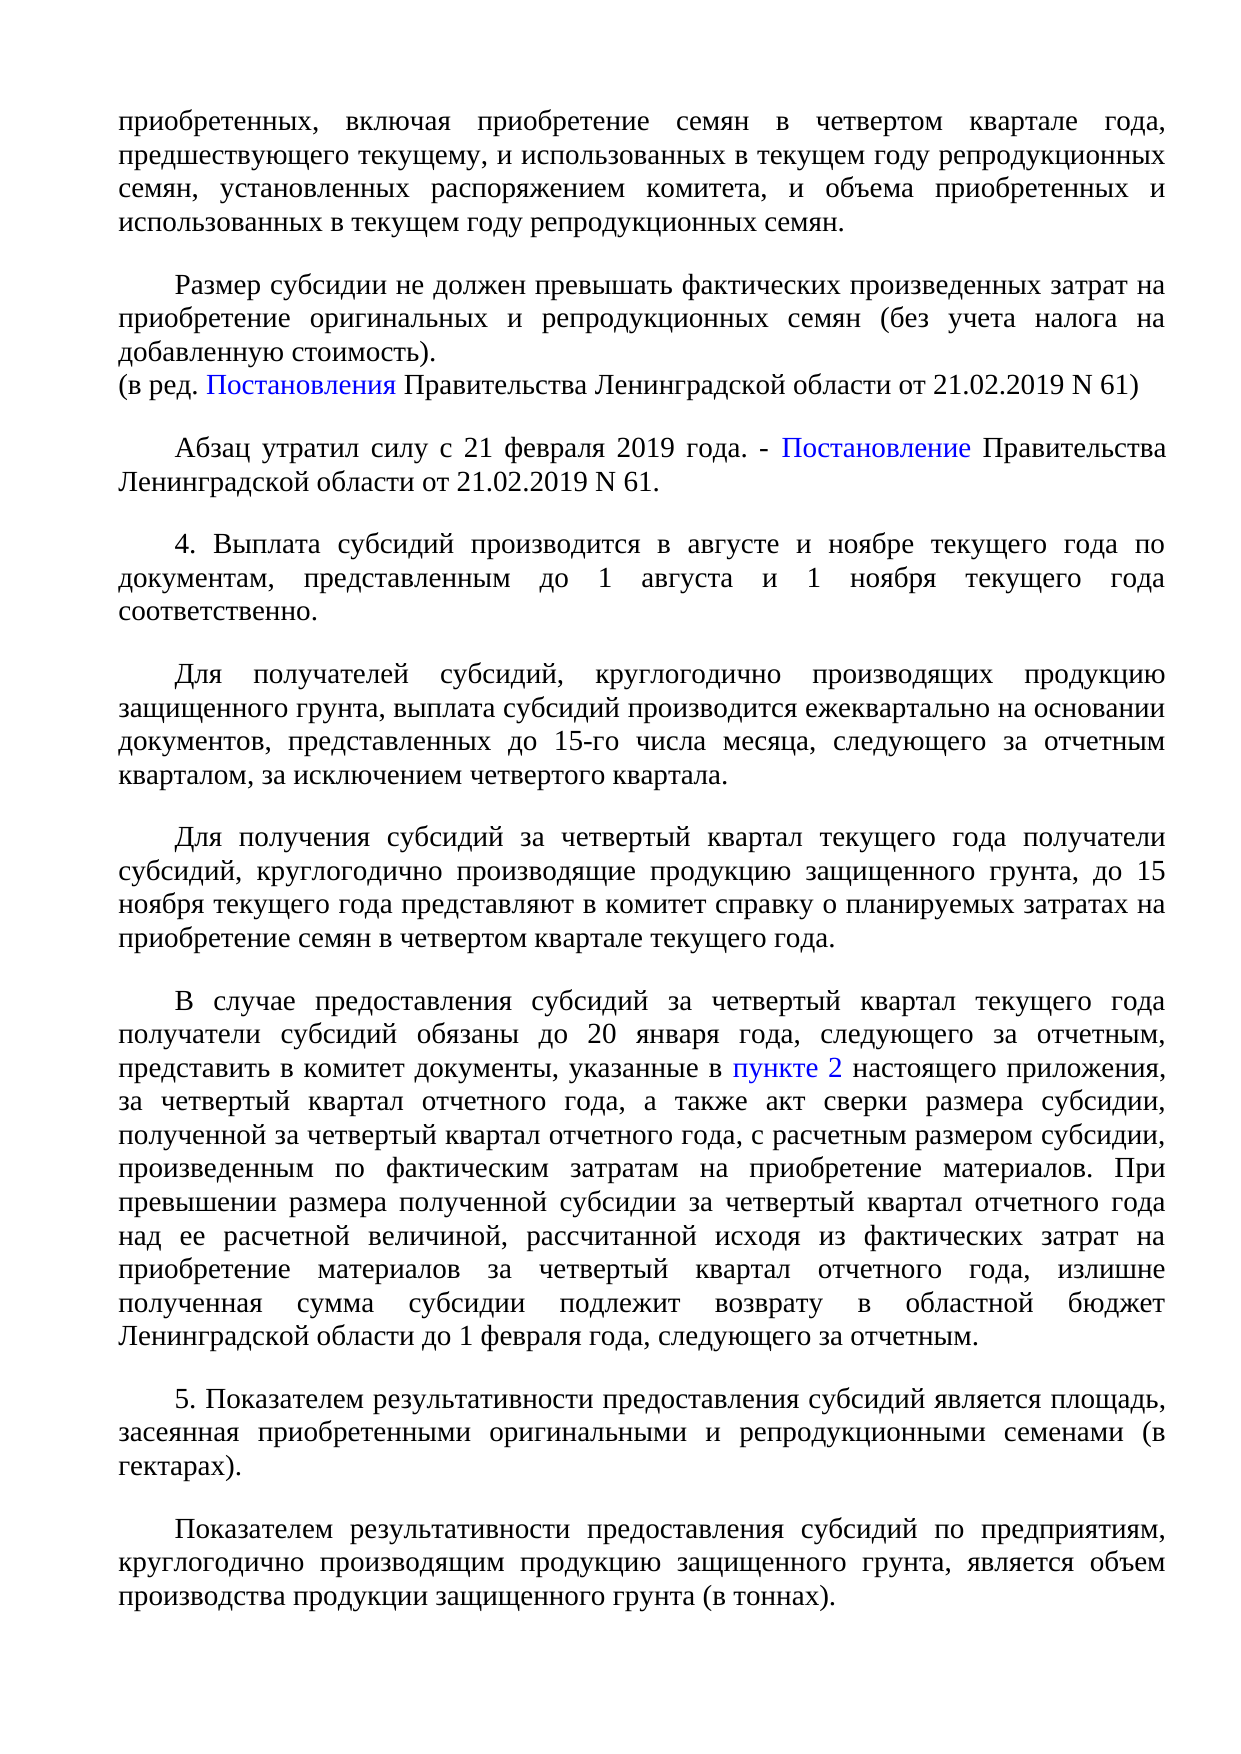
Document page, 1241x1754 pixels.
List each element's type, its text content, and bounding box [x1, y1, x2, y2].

text Абзац утратил силу с 21 февраля 2019 года. - Постановление Правительства Ленинградской области от 21.02.2019 N 61. [118, 430, 1167, 497]
text 5. Показателем результативности предоставления субсидий является площадь, засеянная приобретенными оригинальными и репродукционными семенами (в гектарах). [118, 1381, 1167, 1482]
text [118, 103, 1167, 238]
text (в ред. Постановления Правительства Ленинградской области от 21.02.2019 N 61) [118, 367, 1167, 401]
text Для получателей субсидий, круглогодично производящих продукцию защищенного грунта, выплата субсидий производится ежеквартально на основании документов, представленных до 15-го числа месяца, следующего за отчетным кварталом, за исключением четвертого квартала. [118, 656, 1167, 790]
text Размер субсидии не должен превышать фактических произведенных затрат на приобретение оригинальных и репродукционных семян (без учета налога на добавленную стоимость). [118, 267, 1167, 367]
text 4. Выплата субсидий производится в августе и ноябре текущего года по документам, представленным до 1 августа и 1 ноября текущего года соответственно. [118, 526, 1167, 627]
text Для получения субсидий за четвертый квартал текущего года получатели субсидий, круглогодично производящие продукцию защищенного грунта, до 15 ноября текущего года представляют в комитет справку о планируемых затратах на приобретение семян в четвертом квартале текущего года. [118, 819, 1167, 954]
text Показателем результативности предоставления субсидий по предприятиям, круглогодично производящим продукцию защищенного грунта, является объем производства продукции защищенного грунта (в тоннах). [118, 1511, 1167, 1611]
text В случае предоставления субсидий за четвертый квартал текущего года получатели субсидий обязаны до 20 января года, следующего за отчетным, представить в комитет документы, указанные в пункте 2 настоящего приложения, за четвертый квартал отчетного года, а также акт сверки размера субсидии, полученной за четвертый квартал отчетного года, с расчетным размером субсидии, произведенным по фактическим затратам на приобретение материалов. При превышении размера полученной субсидии за четвертый квартал отчетного года над ее расчетной величиной, рассчитанной исходя из фактических затрат на приобретение материалов за четвертый квартал отчетного года, излишне полученная сумма субсидии подлежит возврату в областной бюджет Ленинградской области до 1 февраля года, следующего за отчетным. [118, 983, 1167, 1352]
